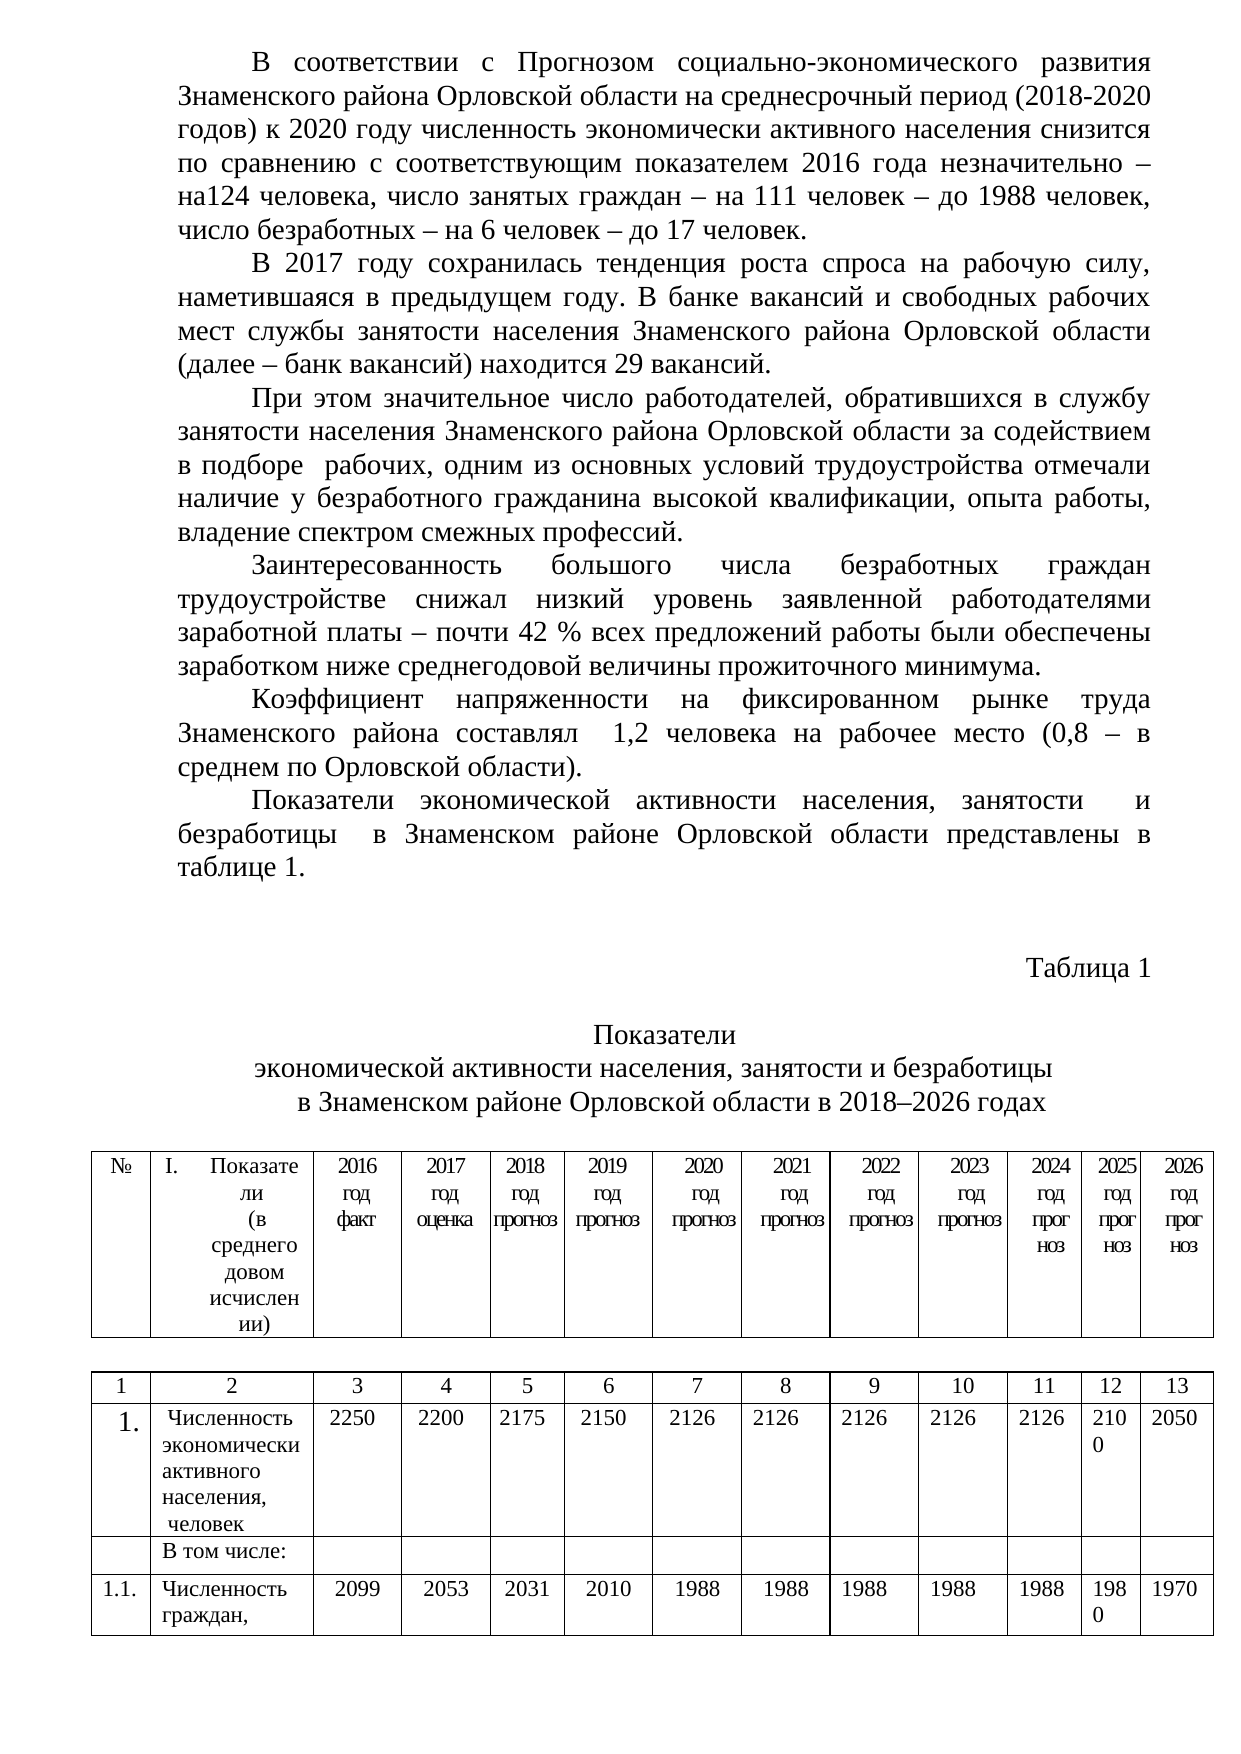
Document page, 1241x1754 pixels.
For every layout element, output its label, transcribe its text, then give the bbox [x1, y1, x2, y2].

table_header 8 [742, 1373, 829, 1403]
table_cell Численность экономически активного населения, человек [151, 1404, 313, 1536]
table_header 4 [402, 1373, 490, 1403]
text экономической активности населения, занятости и безработицы в Знаменском районе Орловской области в 2018–2026 годах [177, 1051, 1152, 1118]
table_cell [92, 1537, 150, 1574]
table_cell [919, 1537, 1007, 1574]
table_header 2023 год прогноз [919, 1152, 1007, 1337]
table_cell 2100 [1082, 1404, 1140, 1536]
table_cell [491, 1537, 564, 1574]
table_cell [831, 1537, 918, 1574]
table_header 2022 год прогноз [831, 1152, 918, 1337]
text При этом значительное число работодателей, обратившихся в службу занятости населения Знаменского района Орловской области за содействием в подборе рабочих, одним из основных условий трудоустройства отмечали наличие у безработного гражданина высокой квалификации, опыта работы, владение спектром смежных профессий. [177, 380, 1152, 547]
table_cell 1.1. [92, 1575, 150, 1635]
table_header 3 [314, 1373, 401, 1403]
text Показатели [177, 1017, 1152, 1051]
table_cell 1. [92, 1404, 150, 1536]
table_header Показатели (в среднегодовом исчислении) [151, 1152, 313, 1337]
text Заинтересованность большого числа безработных граждан трудоустройстве снижал низкий уровень заявленной работодателями заработной платы – почти 42 % всех предложений работы были обеспечены заработком ниже среднегодовой величины прожиточного минимума. [177, 547, 1152, 682]
table_cell 1988 [742, 1575, 829, 1635]
text Показатели экономической активности населения, занятости и безработицы в Знаменском районе Орловской области представлены в таблице 1. [177, 782, 1152, 883]
table_cell [742, 1537, 829, 1574]
table_header 2016 год факт [314, 1152, 401, 1337]
text В 2017 году сохранилась тенденция роста спроса на рабочую силу, наметившаяся в предыдущем году. В банке вакансий и свободных рабочих мест службы занятости населения Знаменского района Орловской области (далее – банк вакансий) находится 29 вакансий. [177, 246, 1152, 380]
table_header 2020 год прогноз [653, 1152, 741, 1337]
table_header 6 [565, 1373, 652, 1403]
table_cell 2150 [565, 1404, 652, 1536]
table_cell [653, 1537, 741, 1574]
table_header 2019 год прогноз [565, 1152, 652, 1337]
table_header 11 [1008, 1373, 1081, 1403]
table_cell 2010 [565, 1575, 652, 1635]
table_header 2021 год прогноз [742, 1152, 829, 1337]
table_cell 1970 [1141, 1575, 1213, 1635]
table_header 2025 год прог ноз [1082, 1152, 1140, 1337]
table_cell 2126 [742, 1404, 829, 1536]
table_cell 1988 [919, 1575, 1007, 1635]
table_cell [151, 1575, 313, 1635]
table_cell 2250 [314, 1404, 401, 1536]
table_cell 2126 [1008, 1404, 1081, 1536]
table_cell [1141, 1537, 1213, 1574]
table_cell 1988 [831, 1575, 918, 1635]
text Коэффициент напряженности на фиксированном рынке труда Знаменского района составлял 1,2 человека на рабочее место (0,8 – в среднем по Орловской области). [177, 682, 1152, 782]
table_header 12 [1082, 1373, 1140, 1403]
table_cell 1988 [1008, 1575, 1081, 1635]
table_header 13 [1141, 1373, 1213, 1403]
table_cell 2126 [653, 1404, 741, 1536]
table_cell В том числе: [151, 1537, 313, 1574]
table_cell 2200 [402, 1404, 490, 1536]
text Таблица 1 [177, 950, 1152, 983]
table_header № [92, 1152, 150, 1337]
table_header 9 [831, 1373, 918, 1403]
table_header 5 [491, 1373, 564, 1403]
table_cell 2053 [402, 1575, 490, 1635]
table_header 2026 год прог ноз [1141, 1152, 1213, 1337]
table_cell 2050 [1141, 1404, 1213, 1536]
table_cell 1988 [653, 1575, 741, 1635]
table_header 1 [92, 1373, 150, 1403]
table_cell 2175 [491, 1404, 564, 1536]
text В соответствии с Прогнозом социально-экономического развития Знаменского района Орловской области на среднесрочный период (2018-2020 годов) к 2020 году численность экономически активного населения снизится по сравнению с соответствующим показателем 2016 года незначительно – на124 человека, число занятых граждан – на 111 человек – до 1988 человек, число безработных – на 6 человек – до 17 человек. [177, 44, 1152, 246]
table_cell [1082, 1537, 1140, 1574]
table_cell 1980 [1082, 1575, 1140, 1635]
table_cell [402, 1537, 490, 1574]
table_cell 2099 [314, 1575, 401, 1635]
table_cell 2031 [491, 1575, 564, 1635]
table_header 2018 год прогноз [491, 1152, 564, 1337]
table_cell [1008, 1537, 1081, 1574]
table_header 10 [919, 1373, 1007, 1403]
table_header 2024 год прог ноз [1008, 1152, 1081, 1337]
table_header 2 [151, 1373, 313, 1403]
table_header 2017 год оценка [402, 1152, 490, 1337]
table_cell 2126 [831, 1404, 918, 1536]
table_cell [565, 1537, 652, 1574]
table_cell [314, 1537, 401, 1574]
table_header 7 [653, 1373, 741, 1403]
table_cell 2126 [919, 1404, 1007, 1536]
